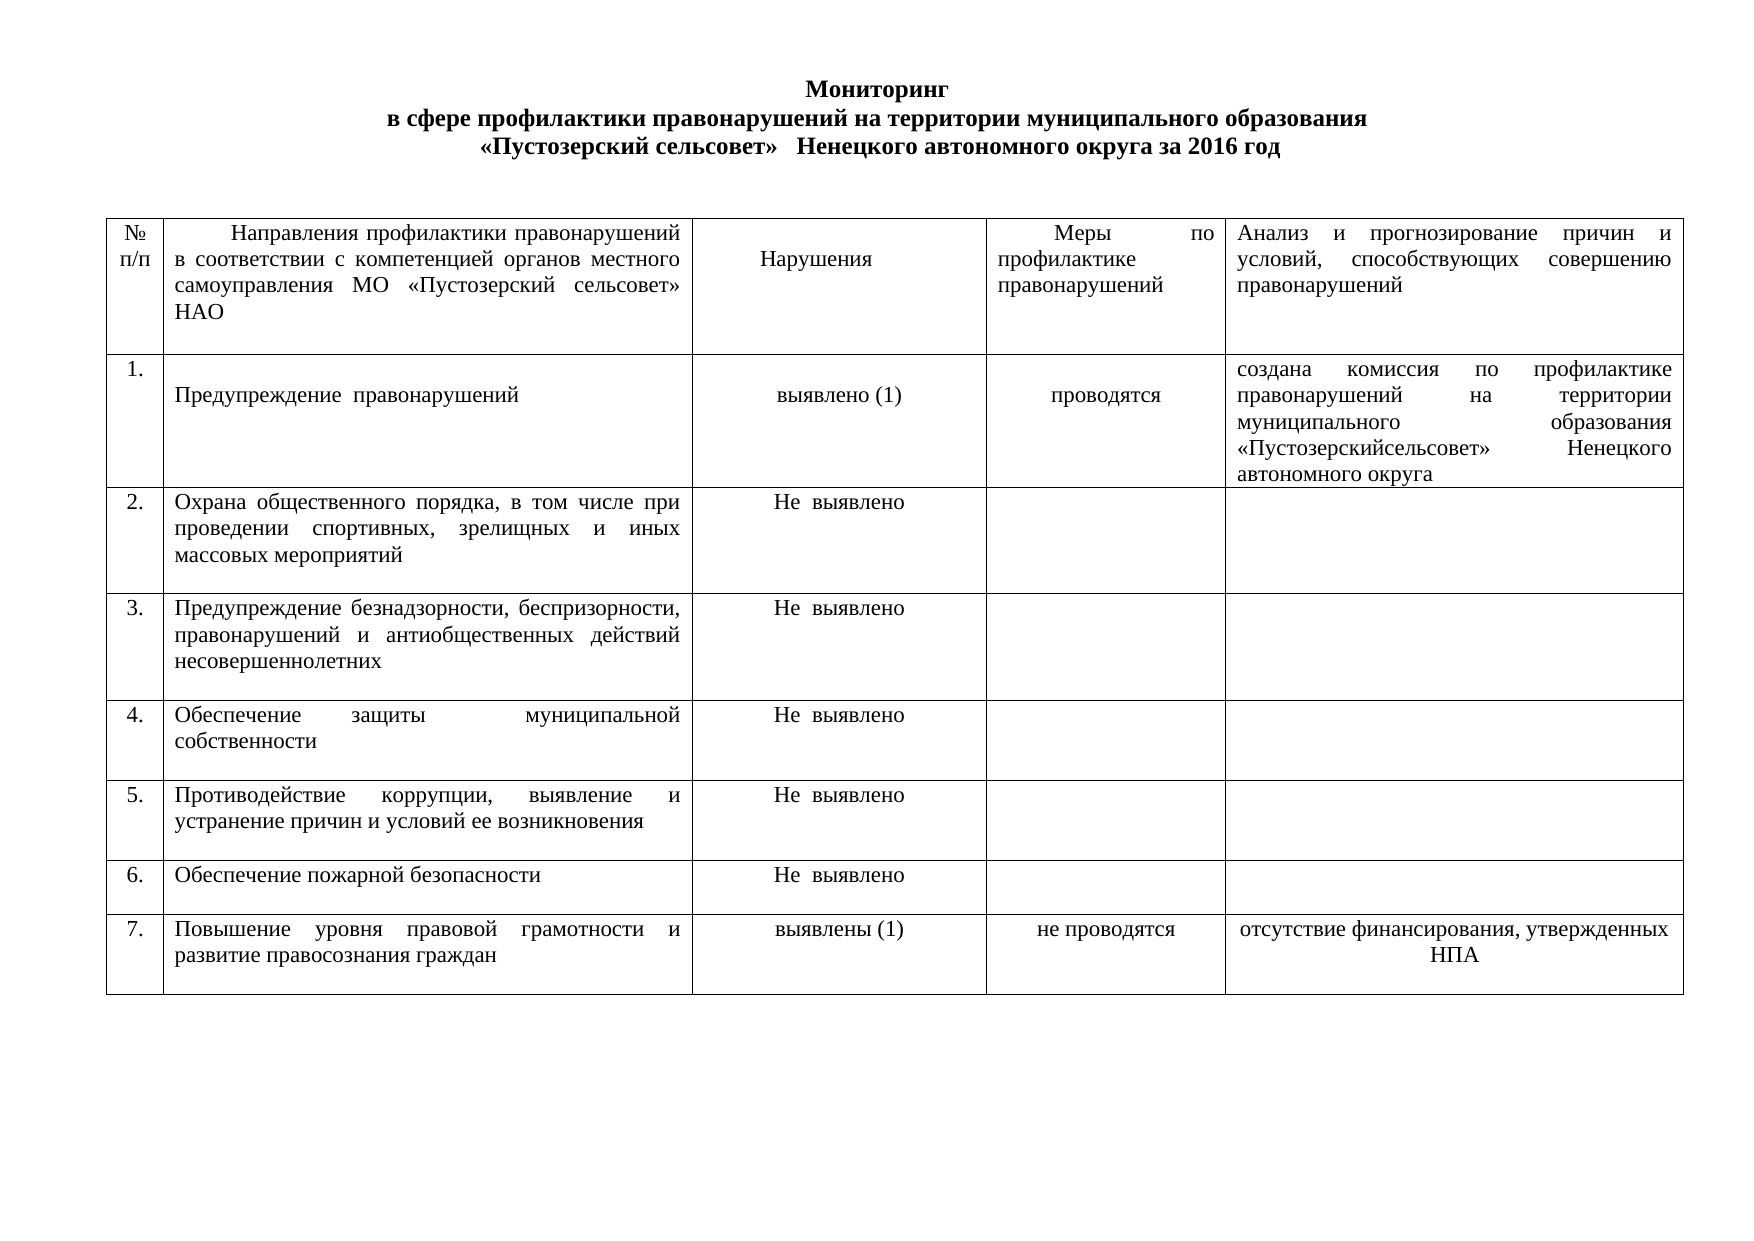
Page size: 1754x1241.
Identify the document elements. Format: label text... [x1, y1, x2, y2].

table_cell Обеспечение пожарной безопасности [164, 861, 692, 914]
table_cell Предупреждение безнадзорности, беспризорности, правонарушений и антиобщественных действий несовершеннолетних [164, 594, 692, 700]
table_cell [1226, 781, 1683, 860]
table_cell проводятся [987, 355, 1225, 487]
table_cell Обеспечение защиты муниципальной собственности [164, 701, 692, 780]
table_cell [1226, 861, 1683, 914]
table_cell выявлены (1) [693, 915, 986, 994]
table_cell [987, 781, 1225, 860]
table_cell создана комиссия по профилактике правонарушений на территории муниципального образования «Пустозерскийсельсовет» Ненецкого автономного округа [1226, 355, 1683, 487]
table_cell 7. [107, 915, 163, 994]
table_cell [1226, 594, 1683, 700]
table_cell Противодействие коррупции, выявление и устранение причин и условий ее возникновения [164, 781, 692, 860]
text в сфере профилактики правонарушений на территории муниципального образования [118, 103, 1636, 131]
table_cell [987, 488, 1225, 593]
table_cell не проводятся [987, 915, 1225, 994]
table_cell Предупреждение правонарушений [164, 355, 692, 487]
table_cell [987, 594, 1225, 700]
table_cell 6. [107, 861, 163, 914]
table_cell Не выявлено [693, 781, 986, 860]
table_header № п/п [107, 219, 163, 354]
table_cell 2. [107, 488, 163, 593]
table_cell [1226, 488, 1683, 593]
table_cell 3. [107, 594, 163, 700]
text «Пустозерский сельсовет» Ненецкого автономного округа за 2016 год [118, 131, 1636, 160]
table_header Меры по профилактике правонарушений [987, 219, 1225, 354]
table_cell [1226, 701, 1683, 780]
table_cell Не выявлено [693, 701, 986, 780]
table_cell [987, 861, 1225, 914]
table_cell Не выявлено [693, 488, 986, 593]
table_cell Не выявлено [693, 594, 986, 700]
table_cell Охрана общественного порядка, в том числе при проведении спортивных, зрелищных и иных массовых мероприятий [164, 488, 692, 593]
table_cell 5. [107, 781, 163, 860]
table_cell Повышение уровня правовой грамотности и развитие правосознания граждан [164, 915, 692, 994]
table_cell отсутствие финансирования, утвержденных НПА [1226, 915, 1683, 994]
table_header Нарушения [693, 219, 986, 354]
table_cell 4. [107, 701, 163, 780]
table_header Анализ и прогнозирование причин и условий, способствующих совершению правонарушений [1226, 219, 1683, 354]
table_header Направления профилактики правонарушений в соответствии с компетенцией органов местного самоуправления МО «Пустозерский сельсовет» НАО [164, 219, 692, 354]
table_cell Не выявлено [693, 861, 986, 914]
table_cell 1. [107, 355, 163, 487]
table_cell выявлено (1) [693, 355, 986, 487]
text Мониторинг [118, 74, 1636, 103]
table_cell [987, 701, 1225, 780]
